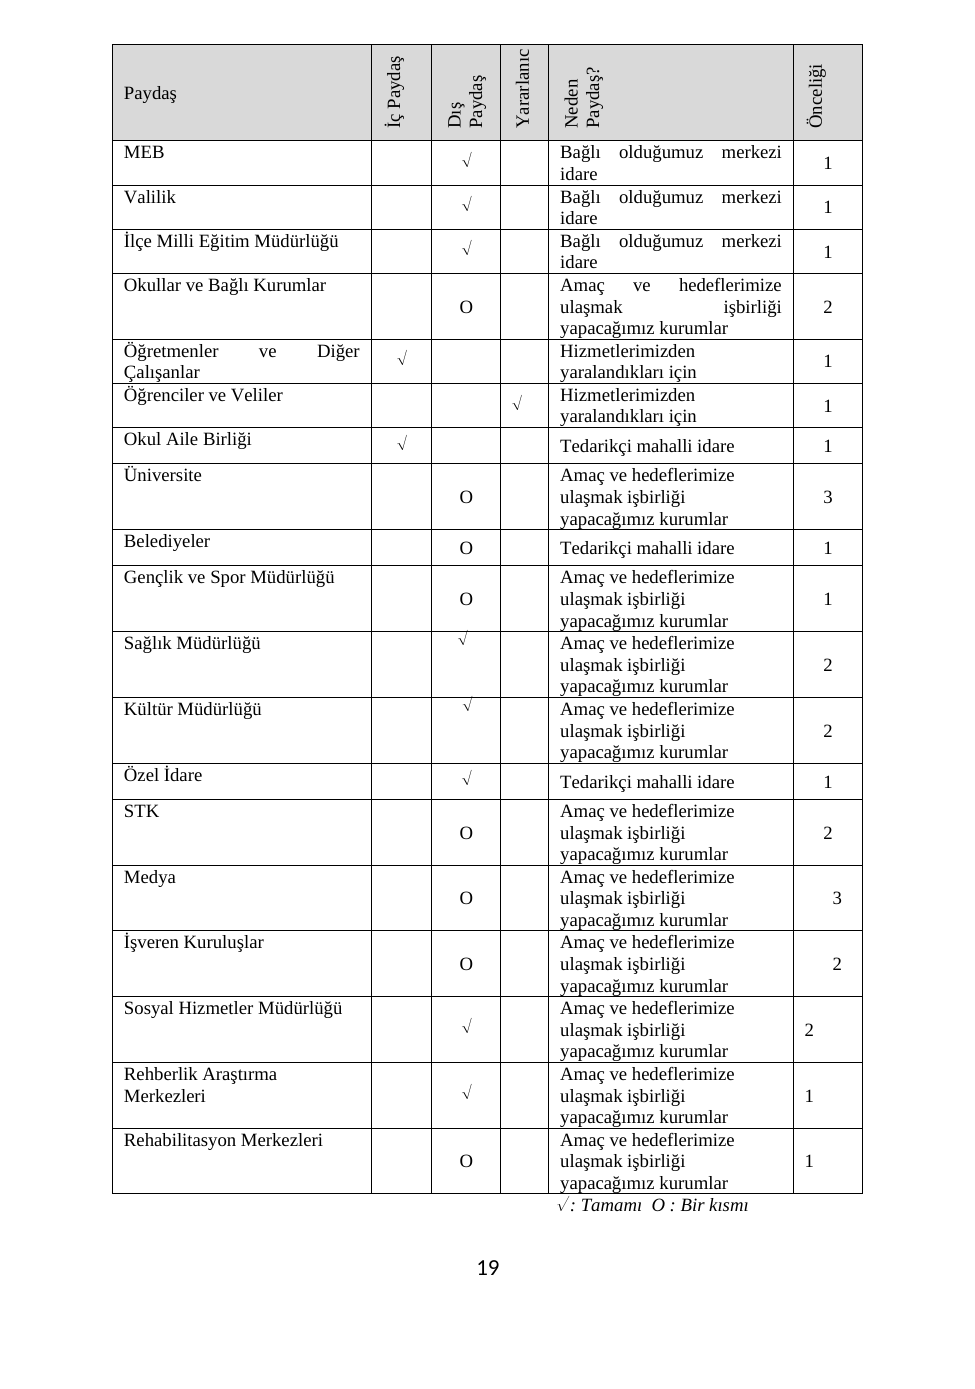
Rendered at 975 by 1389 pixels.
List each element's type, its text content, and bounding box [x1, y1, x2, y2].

table_cell İşveren Kuruluşlar [113, 931, 371, 996]
table_cell Öğrenciler ve Veliler [113, 384, 371, 427]
table_header Neden Paydaş? [549, 45, 793, 140]
table_cell Amaç ve hedeflerimize ulaşmak işbirliği yapacağımız kurumlar [549, 566, 793, 631]
table_cell Gençlik ve Spor Müdürlüğü [113, 566, 371, 631]
table_cell [501, 764, 548, 799]
table_cell Amaç ve hedeflerimize ulaşmak işbirliği yapacağımız kurumlar [549, 464, 793, 529]
table_cell [432, 384, 500, 427]
table_cell [372, 566, 431, 631]
table_cell [432, 997, 500, 1062]
table_cell 1 [794, 1129, 862, 1193]
table_cell 1 [794, 566, 862, 631]
table_cell [501, 384, 548, 427]
table_cell Amaç ve hedeflerimize ulaşmak işbirliği yapacağımız kurumlar [549, 800, 793, 865]
table_cell Amaç ve hedeflerimize ulaşmak işbirliği yapacağımız kurumlar [549, 866, 793, 930]
table_cell [432, 698, 500, 763]
table_cell 1 [794, 530, 862, 565]
table_header Yararlanıcı [501, 45, 548, 140]
table_cell Amaç ve hedeflerimize ulaşmak işbirliği yapacağımız kurumlar [549, 1129, 793, 1193]
table_cell İlçe Milli Eğitim Müdürlüğü [113, 230, 371, 273]
table_cell [372, 698, 431, 763]
table_cell [372, 997, 431, 1062]
table_cell [372, 274, 431, 339]
table_cell [432, 764, 500, 799]
table_cell Kültür Müdürlüğü [113, 698, 371, 763]
table_cell [372, 141, 431, 184]
table_cell O [432, 866, 500, 930]
table_cell O [432, 1129, 500, 1193]
table_header Dış Paydaş [432, 45, 500, 140]
table_cell Bağlı olduğumuz merkezi idare [549, 186, 793, 229]
table_cell Amaç ve hedeflerimize ulaşmak işbirliği yapacağımız kurumlar [549, 997, 793, 1062]
table_cell Sosyal Hizmetler Müdürlüğü [113, 997, 371, 1062]
table_cell Rehabilitasyon Merkezleri [113, 1129, 371, 1193]
table_cell [372, 340, 431, 383]
table_cell [372, 1063, 431, 1128]
table_cell O [432, 931, 500, 996]
table_cell [501, 464, 548, 529]
table_cell [432, 340, 500, 383]
table_cell 1 [794, 230, 862, 273]
table_cell [501, 186, 548, 229]
table_cell [372, 464, 431, 529]
table_cell [501, 1063, 548, 1128]
table_header Paydaş [113, 45, 371, 140]
table_cell Özel İdare [113, 764, 371, 799]
table_cell [501, 866, 548, 930]
table_cell Hizmetlerimizden yaralandıkları için [549, 340, 793, 383]
table_cell [501, 698, 548, 763]
table_cell [432, 428, 500, 463]
table_cell [432, 632, 500, 697]
table_cell [372, 230, 431, 273]
table_cell O [432, 800, 500, 865]
table_cell 1 [794, 186, 862, 229]
table_cell MEB [113, 141, 371, 184]
table_cell [372, 866, 431, 930]
table_cell [501, 274, 548, 339]
table_cell [501, 428, 548, 463]
table_cell 1 [794, 764, 862, 799]
table_cell 2 [794, 800, 862, 865]
table_cell Belediyeler [113, 530, 371, 565]
table_cell [432, 1063, 500, 1128]
table_cell Amaç ve hedeflerimize ulaşmak işbirliği yapacağımız kurumlar [549, 931, 793, 996]
table_cell O [432, 566, 500, 631]
table_cell 2 [794, 274, 862, 339]
table_cell O [432, 274, 500, 339]
table_cell [372, 764, 431, 799]
table_cell 2 [794, 698, 862, 763]
table_cell 3 [794, 464, 862, 529]
table_cell [432, 141, 500, 184]
table_cell 1 [794, 384, 862, 427]
table_header İç Paydaş [372, 45, 431, 140]
table_cell [372, 530, 431, 565]
table_cell [372, 1129, 431, 1193]
table_cell O [432, 530, 500, 565]
table_cell 1 [794, 1063, 862, 1128]
table_cell Bağlı olduğumuz merkezi idare [549, 141, 793, 184]
table_cell Amaç ve hedeflerimize ulaşmak işbirliği yapacağımız kurumlar [549, 632, 793, 697]
table_cell [501, 340, 548, 383]
table_cell 2 [794, 632, 862, 697]
table_cell Tedarikçi mahalli idare [549, 764, 793, 799]
table_cell [501, 566, 548, 631]
table_cell 2 [794, 997, 862, 1062]
table_cell [432, 230, 500, 273]
table_cell Amaç ve hedeflerimize ulaşmak işbirliği yapacağımız kurumlar [549, 698, 793, 763]
table_cell 3 [794, 866, 862, 930]
table_cell [432, 186, 500, 229]
table_cell [501, 530, 548, 565]
table_cell [372, 632, 431, 697]
table_cell [501, 1129, 548, 1193]
table_cell Tedarikçi mahalli idare [549, 530, 793, 565]
table_cell [372, 384, 431, 427]
table_cell Okul Aile Birliği [113, 428, 371, 463]
table_cell 2 [794, 931, 862, 996]
table_cell [372, 186, 431, 229]
table_cell Valilik [113, 186, 371, 229]
table_cell [501, 997, 548, 1062]
table_cell Rehberlik Araştırma Merkezleri [113, 1063, 371, 1128]
table_cell 1 [794, 428, 862, 463]
table_cell [372, 428, 431, 463]
table_cell [372, 800, 431, 865]
table_cell Üniversite [113, 464, 371, 529]
table_cell Tedarikçi mahalli idare [549, 428, 793, 463]
table_header Önceliği [794, 45, 862, 140]
table_cell [372, 931, 431, 996]
table_cell STK [113, 800, 371, 865]
table_cell Hizmetlerimizden yaralandıkları için [549, 384, 793, 427]
table_cell [501, 141, 548, 184]
table_cell Amaç ve hedeflerimize ulaşmak işbirliği yapacağımız kurumlar [549, 1063, 793, 1128]
table_cell 1 [794, 141, 862, 184]
table_cell Bağlı olduğumuz merkezi idare [549, 230, 793, 273]
table_cell 1 [794, 340, 862, 383]
table_cell Amaç ve hedeflerimize ulaşmak işbirliği yapacağımız kurumlar [549, 274, 793, 339]
table_cell O [432, 464, 500, 529]
table_cell [501, 931, 548, 996]
table_cell [501, 632, 548, 697]
table_cell [501, 800, 548, 865]
table_cell Okullar ve Bağlı Kurumlar [113, 274, 371, 339]
table_cell Öğretmenler ve Diğer Çalışanlar [113, 340, 371, 383]
text : Tamamı O : Bir kısmı [555, 1194, 862, 1216]
table_cell Medya [113, 866, 371, 930]
table_cell Sağlık Müdürlüğü [113, 632, 371, 697]
table_cell [501, 230, 548, 273]
